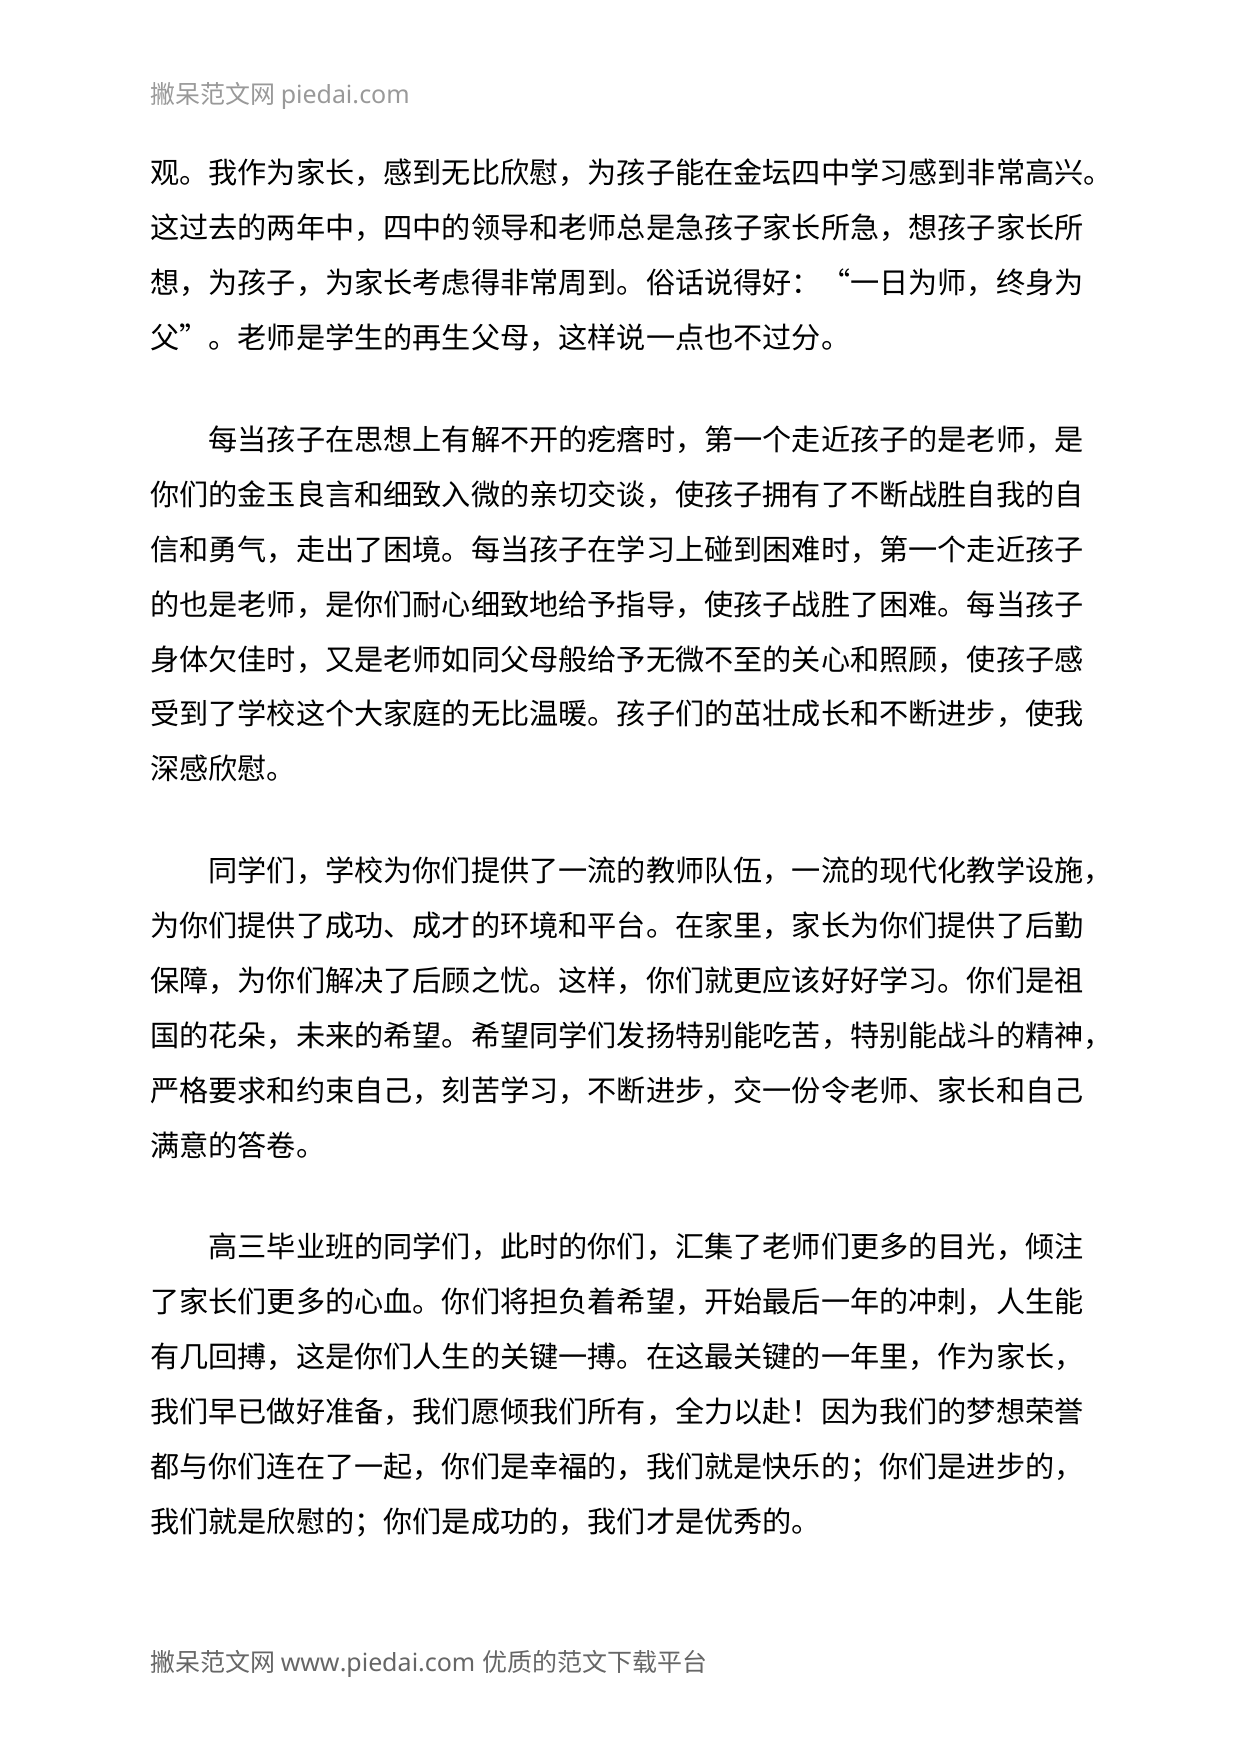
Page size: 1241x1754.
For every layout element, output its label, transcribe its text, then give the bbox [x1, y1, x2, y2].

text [150, 150, 1090, 357]
text 高三毕业班的同学们，此时的你们，汇集了老师们更多的目光，倾注了家长们更多的心血。你们将担负着希望，开始最后一年的冲刺，人生能有几回搏，这是你们人生的关键一搏。在这最关键的一年里，作为家长，我们早已做好准备，我们愿倾我们所有，全力以赴！因为我们的梦想荣誉都与你们连在了一起，你们是幸福的，我们就是快乐的；你们是进步的，我们就是欣慰的；你们是成功的，我们才是优秀的。 [150, 1224, 1090, 1541]
text 每当孩子在思想上有解不开的疙瘩时，第一个走近孩子的是老师，是你们的金玉良言和细致入微的亲切交谈，使孩子拥有了不断战胜自我的自信和勇气，走出了困境。每当孩子在学习上碰到困难时，第一个走近孩子的也是老师，是你们耐心细致地给予指导，使孩子战胜了困难。每当孩子身体欠佳时，又是老师如同父母般给予无微不至的关心和照顾，使孩子感受到了学校这个大家庭的无比温暖。孩子们的茁壮成长和不断进步，使我深感欣慰。 [150, 416, 1090, 788]
text 同学们，学校为你们提供了一流的教师队伍，一流的现代化教学设施，为你们提供了成功、成才的环境和平台。在家里，家长为你们提供了后勤保障，为你们解决了后顾之忧。这样，你们就更应该好好学习。你们是祖国的花朵，未来的希望。希望同学们发扬特别能吃苦，特别能战斗的精神，严格要求和约束自己，刻苦学习，不断进步，交一份令老师、家长和自己满意的答卷。 [150, 848, 1090, 1164]
